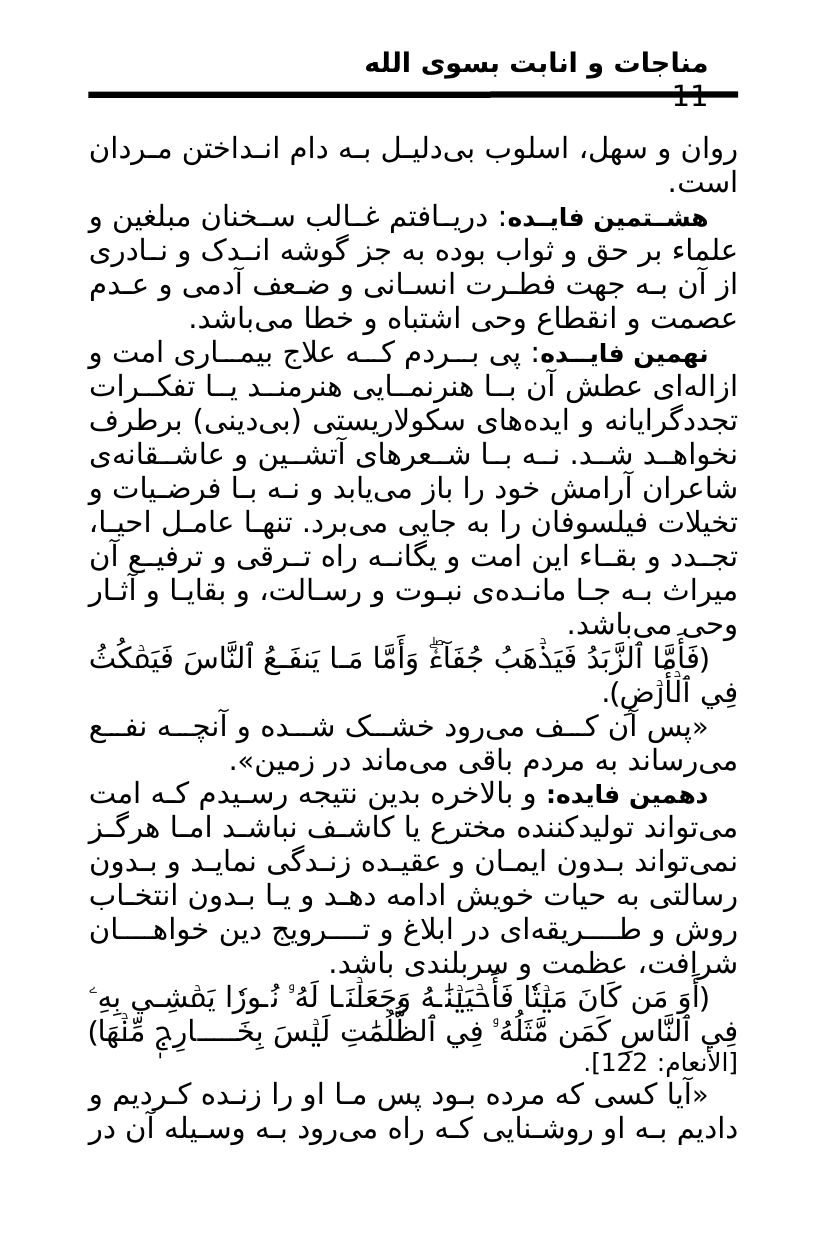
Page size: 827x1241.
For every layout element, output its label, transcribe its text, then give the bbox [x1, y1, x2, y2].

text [89, 132, 738, 199]
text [89, 1078, 738, 1146]
text دهمین فایده: و بالاخره بدین نتیجه رسیدم که امت می‌تواند تولیدکننده مخترع یا کاشف نباشد اما هرگز نمی‌تواند بدون ایمان و عقیده زندگی نماید و بدون رسالتی به حیات خویش ادامه دهد و یا بدون انتخاب روش و طریقه‌ای در ابلاغ و ترویج دین خواهان شرافت، عظمت و سربلندی باشد. [89, 777, 738, 981]
text «پس آن کف می‌رود خشک شده و آنچه نفع می‌رساند به مردم باقی می‌ماند در زمین». [89, 709, 738, 777]
text ﴿أَوَ مَن كَانَ مَيۡتٗا فَأَحۡيَيۡنَٰهُ وَجَعَلۡنَا لَهُۥ نُورٗا يَمۡشِي بِهِۦ فِي ٱلنَّاسِ كَمَن مَّثَلُهُۥ فِي ٱلظُّلُمَٰتِ لَيۡسَ بِخَارِجٖ مِّنۡهَا﴾ [الأنعام: 122]. [89, 981, 738, 1078]
text هشتمین فایده: دریافتم غالب سخنان مبلغین و علماء بر حق و ثواب بوده به جز گوشه اندک و نادری از آن به جهت فطرت انسانی و ضعف آدمی و عدم عصمت و انقطاع وحی اشتباه و خطا می‌باشد. [89, 199, 738, 335]
text نهمین فایده: پی بردم که علاج بیماری امت و ازاله‌ای عطش آن با هنرنمایی هنرمند یا تفکرات تجددگرایانه و ایده‌های سکولاریستی (بی‌دینی) برطرف نخواهد شد. نه با شعرهای آتشین و عاشقانه‌ی شاعران آرامش خود را باز می‌یابد و نه با فرضیات و تخیلات فیلسوفان را به جایی می‌برد. تنها عامل احیا، تجدد و بقاء این امت و یگانه راه ترقی و ترفیع آن میراث به جا مانده‌ی نبوت و رسالت، و بقایا و آثار وحی می‌باشد. [89, 335, 738, 641]
text ﴿فَأَمَّا ٱلزَّبَدُ فَيَذۡهَبُ جُفَآءٗۖ وَأَمَّا مَا يَنفَعُ ٱلنَّاسَ فَيَمۡكُثُ فِي ٱلۡأَرۡضِ﴾. [89, 641, 738, 709]
